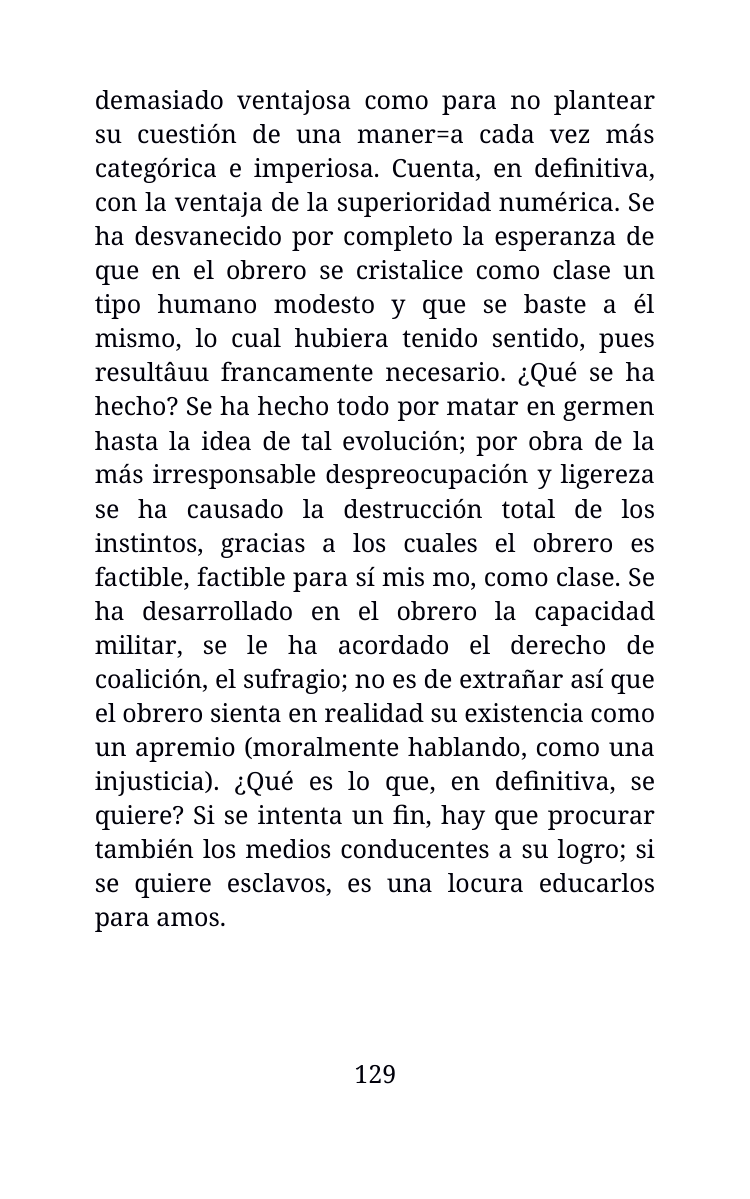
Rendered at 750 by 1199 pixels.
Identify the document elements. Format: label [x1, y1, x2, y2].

text [94, 82, 656, 934]
